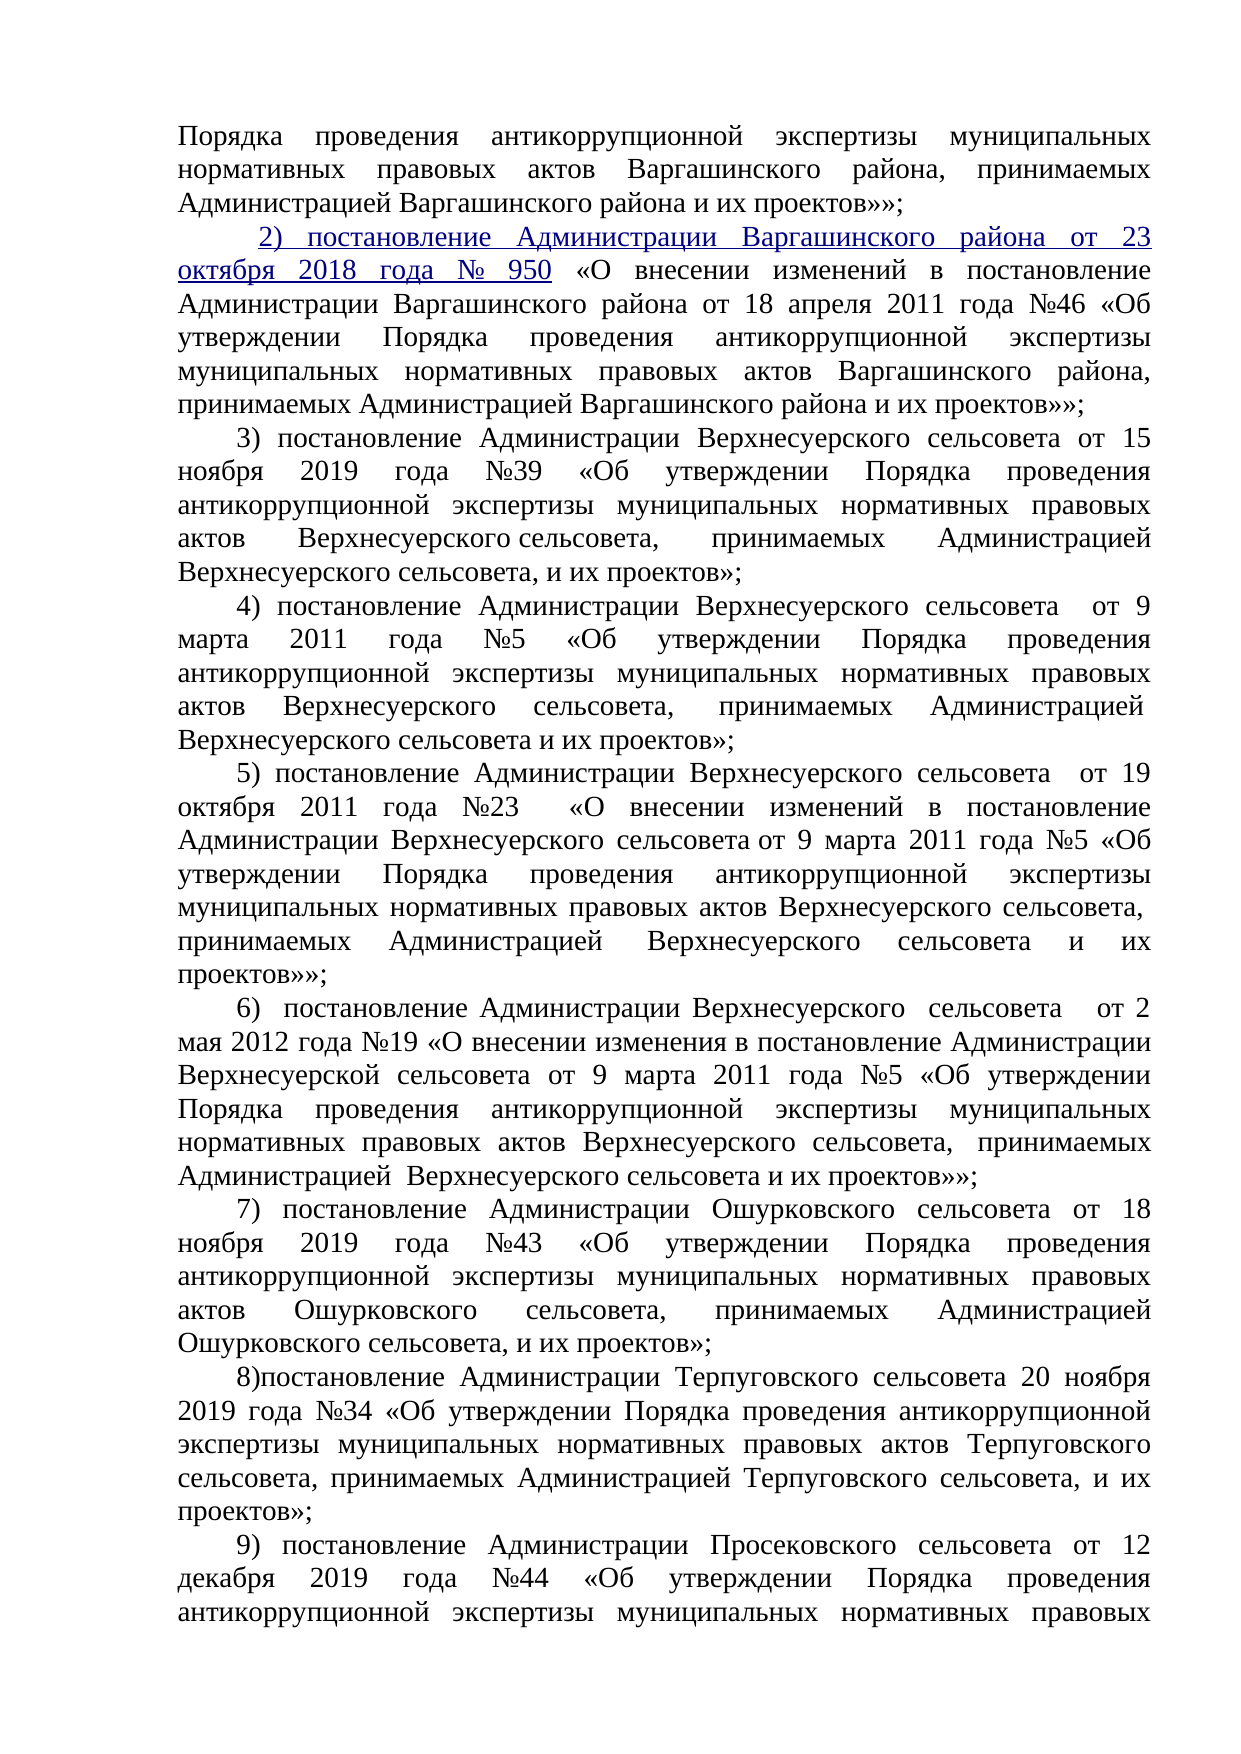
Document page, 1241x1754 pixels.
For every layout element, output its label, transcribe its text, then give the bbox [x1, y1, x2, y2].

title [177, 1527, 1152, 1627]
title 3) постановление Администрации Верхнесуерского сельсовета от 15 ноября 2019 года №39 «Об утверждении Порядка проведения антикоррупционной экспертизы муниципальных нормативных правовых актов Верхнесуерского сельсовета, принимаемых Администрацией Верхнесуерского сельсовета, и их проектов»; [177, 420, 1152, 588]
title 7) постановление Администрации Ошурковского сельсовета от 18 ноября 2019 года №43 «Об утверждении Порядка проведения антикоррупционной экспертизы муниципальных нормативных правовых актов Ошурковского сельсовета, принимаемых Администрацией Ошурковского сельсовета, и их проектов»; [177, 1191, 1152, 1359]
title 6) постановление Администрации Верхнесуерского сельсовета от 2 мая 2012 года №19 «О внесении изменения в постановление Администрации Верхнесуерской сельсовета от 9 марта 2011 года №5 «Об утверждении Порядка проведения антикоррупционной экспертизы муниципальных нормативных правовых актов Верхнесуерского сельсовета, принимаемых Администрацией Верхнесуерского сельсовета и их проектов»»; [177, 990, 1152, 1191]
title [177, 118, 1152, 219]
title 5) постановление Администрации Верхнесуерского сельсовета от 19 октября 2011 года №23 «О внесении изменений в постановление Администрации Верхнесуерского сельсовета от 9 марта 2011 года №5 «Об утверждении Порядка проведения антикоррупционной экспертизы муниципальных нормативных правовых актов Верхнесуерского сельсовета, принимаемых Администрацией Верхнесуерского сельсовета и их проектов»»; [177, 755, 1152, 990]
title 8)постановление Администрации Терпуговского сельсовета 20 ноября 2019 года №34 «Об утверждении Порядка проведения антикоррупционной экспертизы муниципальных нормативных правовых актов Терпуговского сельсовета, принимаемых Администрацией Терпуговского сельсовета, и их проектов»; [177, 1359, 1152, 1527]
title 4) постановление Администрации Верхнесуерского сельсовета от 9 марта 2011 года №5 «Об утверждении Порядка проведения антикоррупционной экспертизы муниципальных нормативных правовых актов Верхнесуерского сельсовета, принимаемых Администрацией Верхнесуерского сельсовета и их проектов»; [177, 588, 1152, 755]
text 2) постановление Администрации Варгашинского района от 23 октября 2018 года № 950 «О внесении изменений в постановление Администрации Варгашинского района от 18 апреля 2011 года №46 «Об утверждении Порядка проведения антикоррупционной экспертизы муниципальных нормативных правовых актов Варгашинского района, принимаемых Администрацией Варгашинского района и их проектов»»; [177, 219, 1152, 420]
